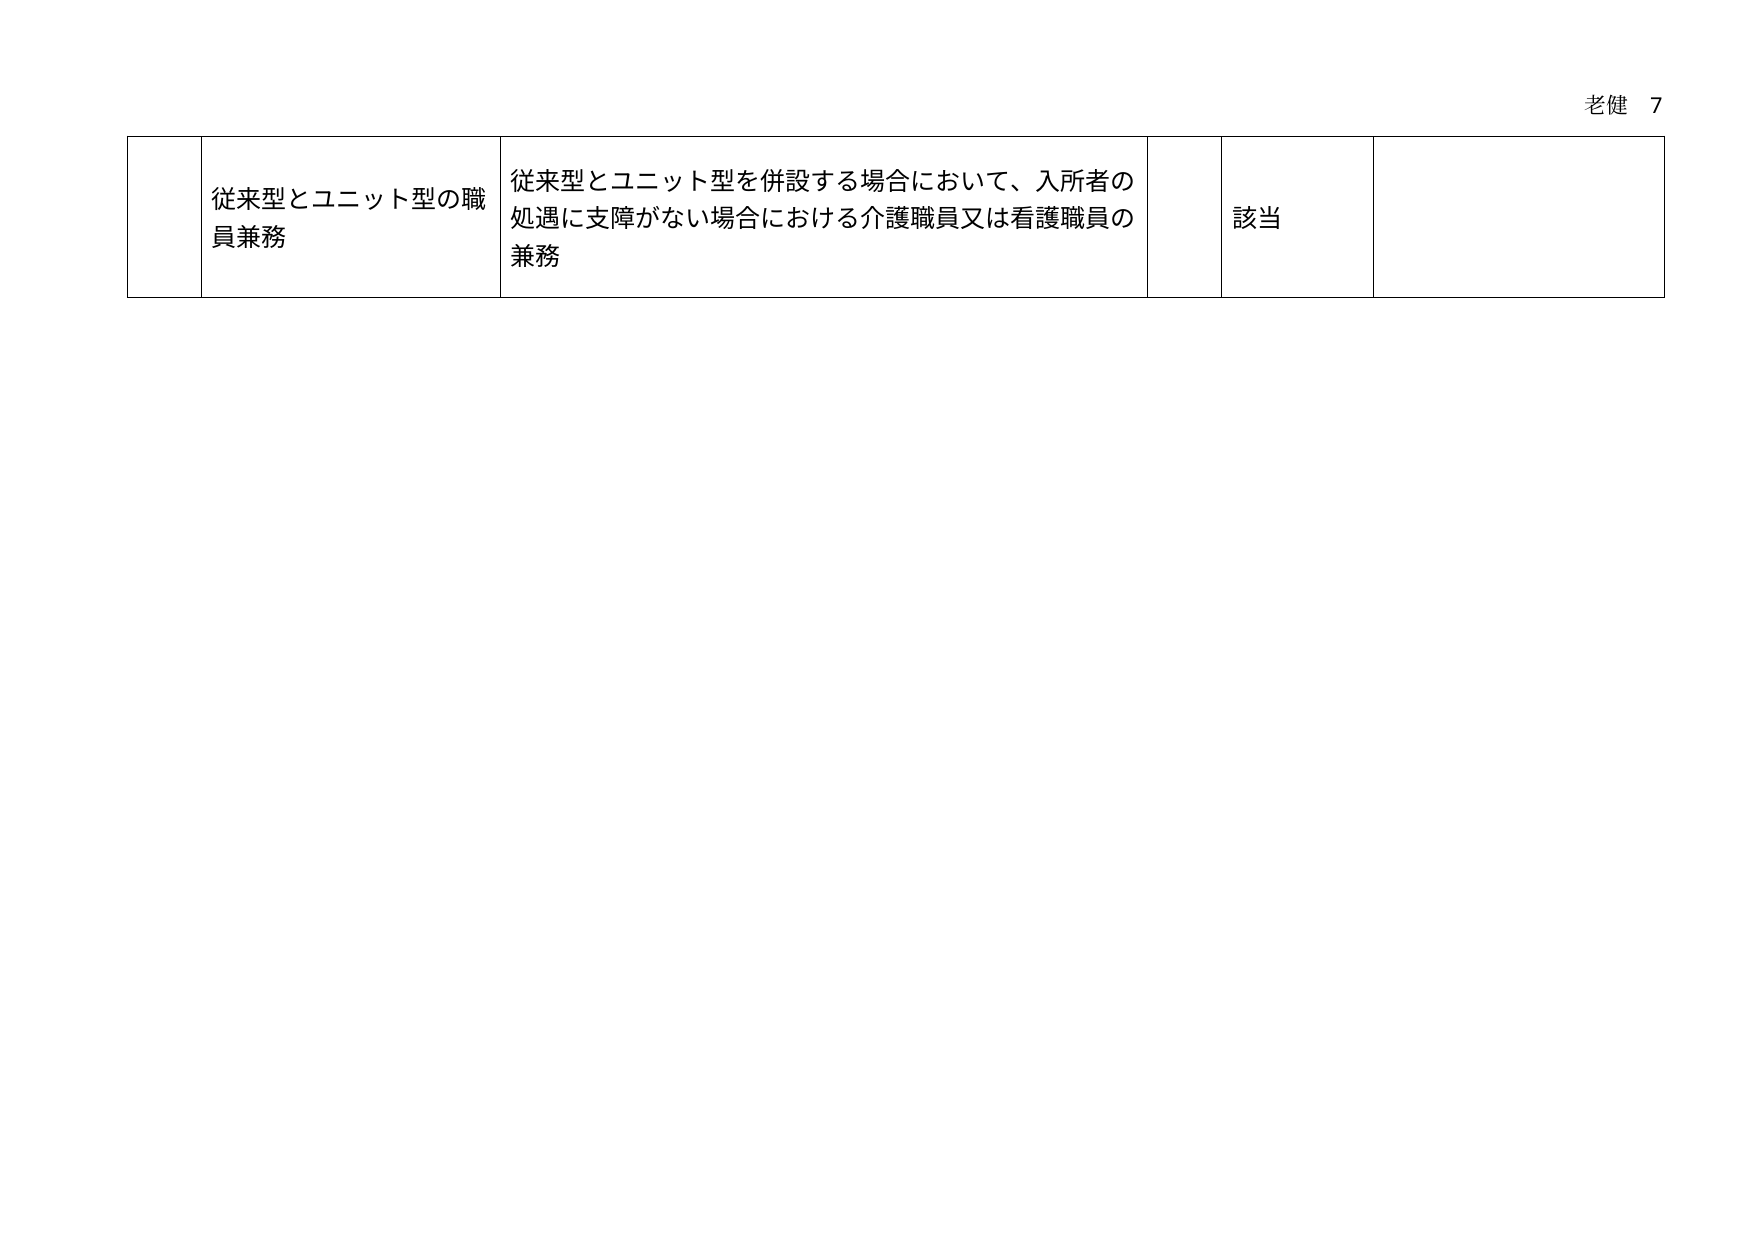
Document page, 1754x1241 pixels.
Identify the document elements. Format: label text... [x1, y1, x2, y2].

table_cell [128, 137, 201, 297]
table_cell [1148, 137, 1221, 297]
table_cell 従来型とユニット型の職員兼務 [202, 137, 500, 297]
table_cell 従来型とユニット型を併設する場合において、入所者の処遇に支障がない場合における介護職員又は看護職員の兼務 [501, 137, 1147, 297]
table_cell [1374, 137, 1664, 297]
table_cell 該当 [1222, 137, 1373, 297]
